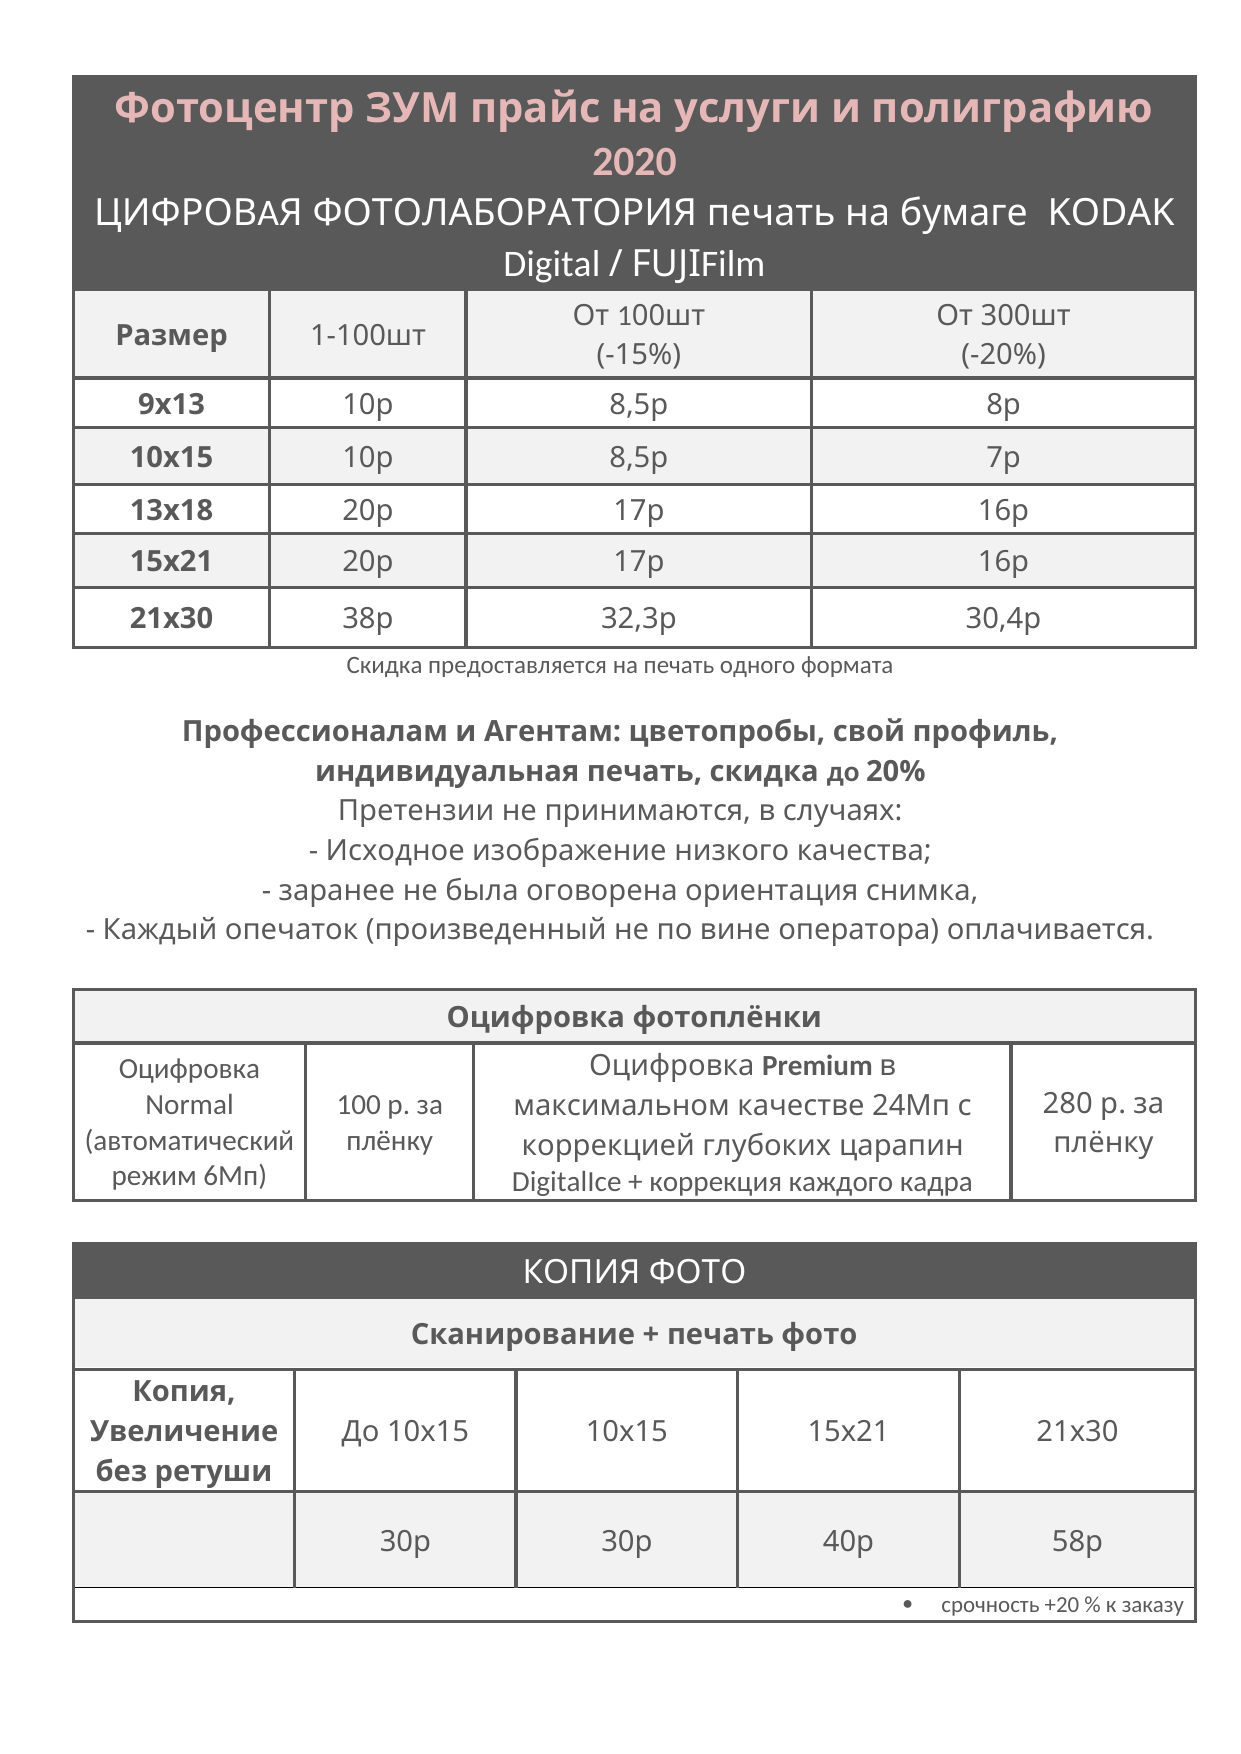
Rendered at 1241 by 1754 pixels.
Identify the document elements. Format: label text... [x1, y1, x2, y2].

table_cell Размер [75, 291, 268, 376]
table_cell 15х21 [739, 1371, 958, 1489]
table_cell Сканирование + печать фото [75, 1299, 1194, 1367]
table_cell Оцифровка Normal (автоматический режим 6Мп) [75, 1045, 304, 1199]
table_cell [75, 1493, 293, 1587]
table_cell 30р [518, 1493, 736, 1587]
table_cell 20р [271, 535, 464, 586]
table_cell 38р [271, 589, 464, 646]
table_cell 58р [961, 1493, 1194, 1587]
table_cell 15х21 [75, 535, 268, 586]
table_cell 10х15 [518, 1371, 736, 1489]
table_cell 40р [739, 1493, 958, 1587]
table_cell От 300шт (-20%) [813, 291, 1194, 376]
table_cell 21х30 [75, 589, 268, 646]
table_cell До 10х15 [296, 1371, 514, 1489]
table_cell 7р [813, 429, 1194, 483]
table_cell 17р [468, 486, 810, 532]
table_cell 8р [813, 380, 1194, 426]
table_cell 16р [813, 486, 1194, 532]
table_cell 16р [813, 535, 1194, 586]
table_header КОПИЯ ФОТО [75, 1245, 1194, 1296]
table_cell Оцифровка Premium в максимальном качестве 24Мп с коррекцией глубоких царапин DigitalIce + коррекция каждого кадра [475, 1045, 1009, 1199]
table_cell срочность +20 % к заказу [75, 1588, 1194, 1620]
table_cell 10р [271, 380, 464, 426]
table_cell 30р [296, 1493, 514, 1587]
table_cell 10х15 [75, 429, 268, 483]
table_cell От 100шт (-15%) [468, 291, 810, 376]
table_cell 280 р. за плёнку [1013, 1045, 1194, 1199]
table_cell 13х18 [75, 486, 268, 532]
table_cell 9х13 [75, 380, 268, 426]
table_cell 32,3р [468, 589, 810, 646]
text Претензии не принимаются, в случаях: [75, 789, 1165, 829]
table_cell 21х30 [961, 1371, 1194, 1489]
table_header Фотоцентр ЗУМ прайс на услуги и полиграфию 2020 ЦИФРОВАЯ ФОТОЛАБОРАТОРИЯ печать на бумаге KODAK Digital / FUJIFilm [75, 78, 1194, 288]
table_cell 1-100шт [271, 291, 464, 376]
table_cell Копия, Увеличение без ретуши [75, 1371, 293, 1489]
table_cell 20р [271, 486, 464, 532]
table_cell 8,5р [468, 380, 810, 426]
text Профессионалам и Агентам: цветопробы, свой профиль, индивидуальная печать, скидка до 20% [75, 710, 1165, 789]
table_cell 30,4р [813, 589, 1194, 646]
text - заранее не была оговорена ориентация снимка, [75, 869, 1165, 908]
text - Исходное изображение низкого качества; [75, 829, 1165, 869]
table_cell 17р [468, 535, 810, 586]
text Скидка предоставляется на печать одного формата [75, 649, 1165, 679]
table_header Оцифровка фотоплёнки [75, 991, 1194, 1041]
table_cell 8,5р [468, 429, 810, 483]
table_cell 100 р. за плёнку [307, 1045, 472, 1199]
table_cell 10р [271, 429, 464, 483]
text - Каждый опечаток (произведенный не по вине оператора) оплачивается. [75, 908, 1165, 948]
